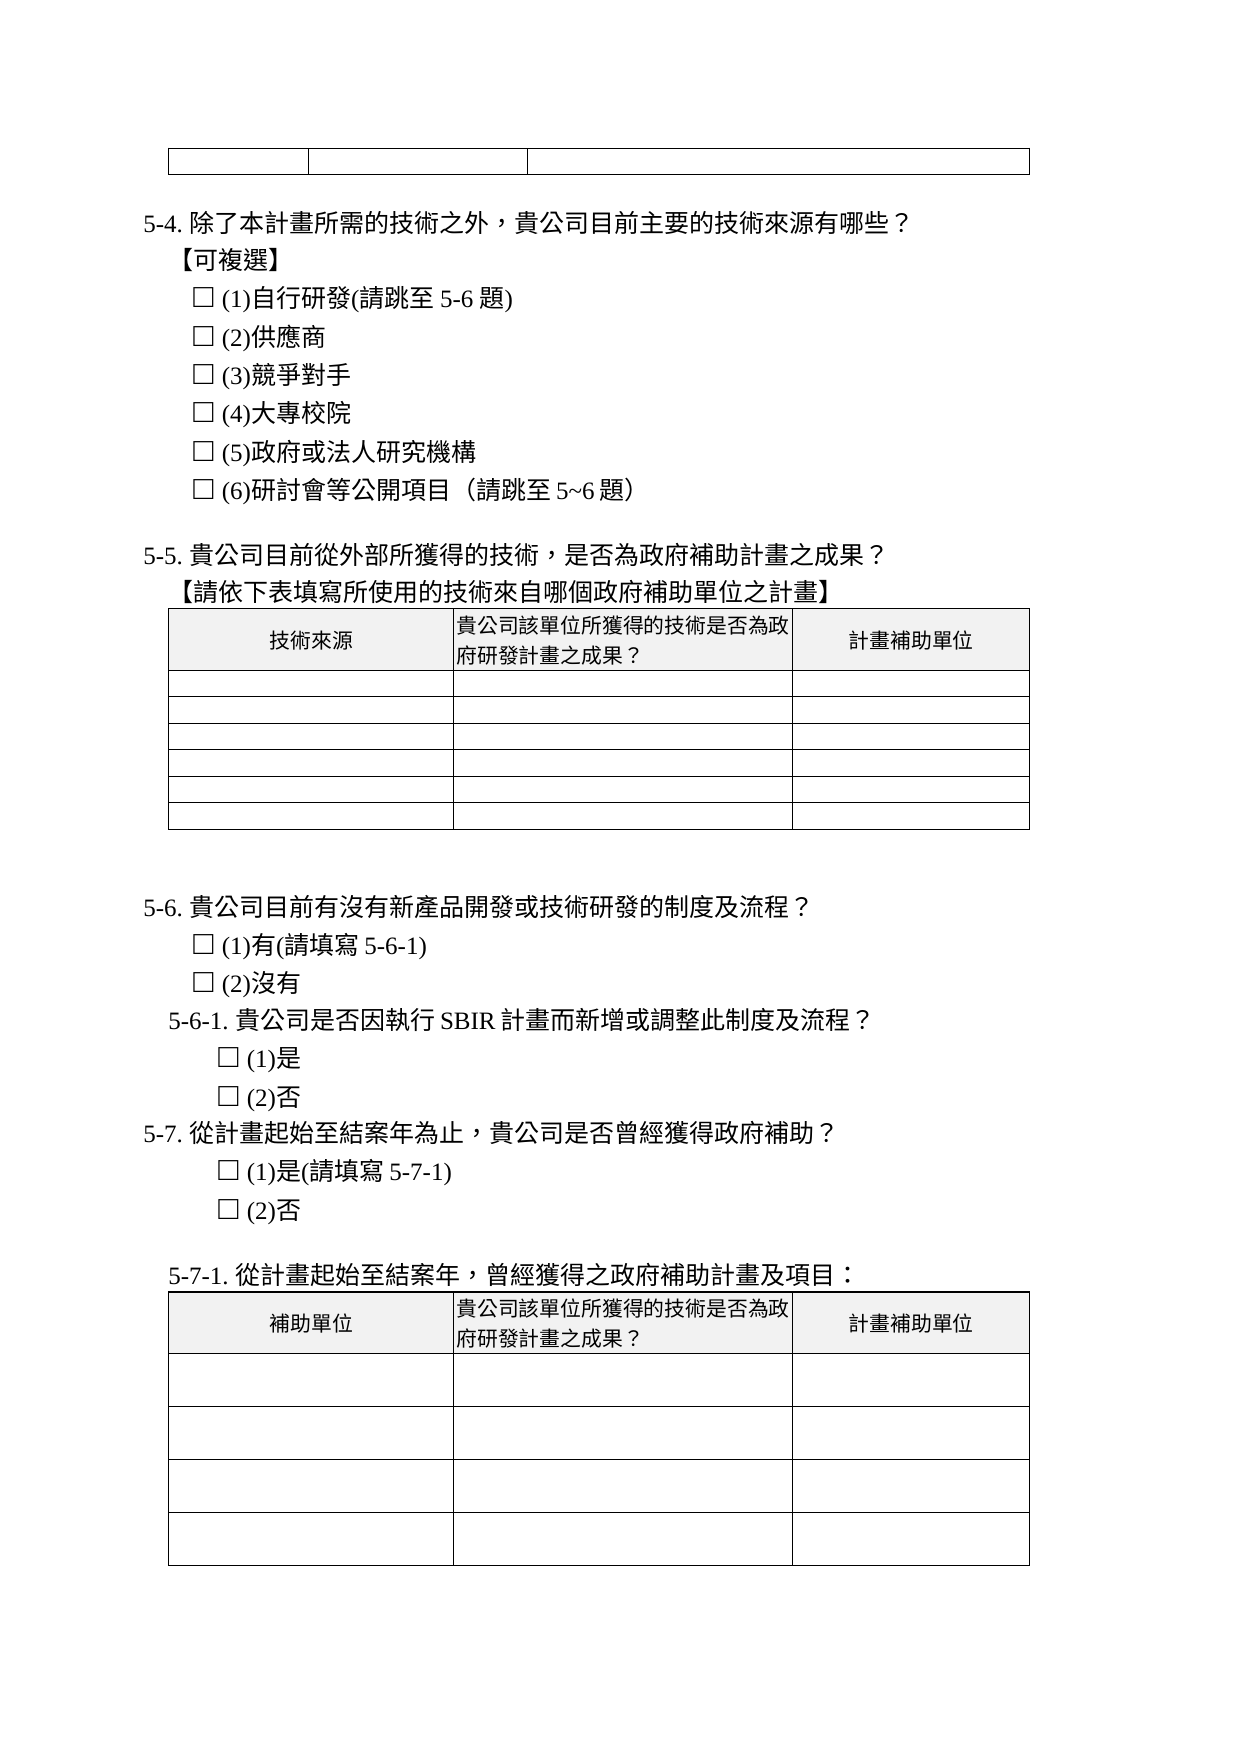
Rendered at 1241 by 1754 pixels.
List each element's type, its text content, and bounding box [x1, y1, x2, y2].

table_cell [169, 671, 453, 696]
table_cell [454, 671, 792, 696]
table_cell [169, 1513, 453, 1565]
table_cell [454, 1354, 792, 1406]
table_header 貴公司該單位所獲得的技術是否為政府研發計畫之成果？ [454, 609, 792, 670]
table_cell [793, 750, 1029, 776]
table_cell [528, 149, 1029, 174]
table_cell [169, 149, 308, 174]
table_cell [793, 697, 1029, 723]
table_cell [454, 697, 792, 723]
table_cell [169, 1407, 453, 1459]
table_header 計畫補助單位 [793, 1293, 1029, 1353]
table_cell [793, 724, 1029, 749]
table_cell [454, 1460, 792, 1512]
text □ (2)否 [218, 1075, 1122, 1113]
text 【可複選】 [143, 240, 1122, 276]
text □ (1)自行研發(請跳至 5-6 題) [193, 276, 1122, 315]
table_cell [793, 1354, 1029, 1406]
text □ (2)否 [218, 1188, 1122, 1226]
table_cell [169, 1354, 453, 1406]
table_cell [793, 803, 1029, 828]
text □ (1)是 [218, 1036, 1122, 1075]
text 5-7-1. 從計畫起始至結案年，曾經獲得之政府補助計畫及項目： [168, 1255, 1122, 1291]
table_cell [793, 1460, 1029, 1512]
text 5-6. 貴公司目前有沒有新產品開發或技術研發的制度及流程？ [143, 887, 1122, 923]
text □ (1)是(請填寫5-7-1) [218, 1149, 1122, 1188]
table_cell [309, 149, 527, 174]
text □ (4)大專校院 [193, 392, 1122, 430]
table_header 貴公司該單位所獲得的技術是否為政府研發計畫之成果？ [454, 1293, 792, 1353]
text □ (3)競爭對手 [193, 353, 1122, 392]
table_cell [793, 777, 1029, 802]
table_cell [454, 803, 792, 828]
table_cell [169, 697, 453, 723]
table_cell [454, 724, 792, 749]
table_cell [454, 1513, 792, 1565]
table_cell [454, 1407, 792, 1459]
text 5-5. 貴公司目前從外部所獲得的技術，是否為政府補助計畫之成果？ [143, 536, 1122, 572]
text 【請依下表填寫所使用的技術來自哪個政府補助單位之計畫】 [143, 572, 1122, 608]
text 5-4. 除了本計畫所需的技術之外，貴公司目前主要的技術來源有哪些？ [143, 204, 1122, 240]
text □ (1)有(請填寫5-6-1) [193, 923, 1122, 962]
table_cell [169, 750, 453, 776]
table_cell [454, 777, 792, 802]
table_cell [793, 1513, 1029, 1565]
text □ (5)政府或法人研究機構 [193, 430, 1122, 469]
table_cell [454, 750, 792, 776]
text 5-6-1. 貴公司是否因執行SBIR計畫而新增或調整此制度及流程？ [168, 1000, 1122, 1036]
table_header 計畫補助單位 [793, 609, 1029, 670]
text □ (2)供應商 [193, 315, 1122, 353]
table_cell [169, 1460, 453, 1512]
table_header 技術來源 [169, 609, 453, 670]
table_cell [793, 671, 1029, 696]
text □ (6)研討會等公開項目（請跳至5~6題） [193, 469, 1122, 507]
table_cell [793, 1407, 1029, 1459]
table_cell [169, 724, 453, 749]
table_cell [169, 777, 453, 802]
text 5-7. 從計畫起始至結案年為止，貴公司是否曾經獲得政府補助？ [143, 1113, 1122, 1149]
table_header 補助單位 [169, 1293, 453, 1353]
table_cell [169, 803, 453, 828]
text □ (2)沒有 [193, 962, 1122, 1000]
